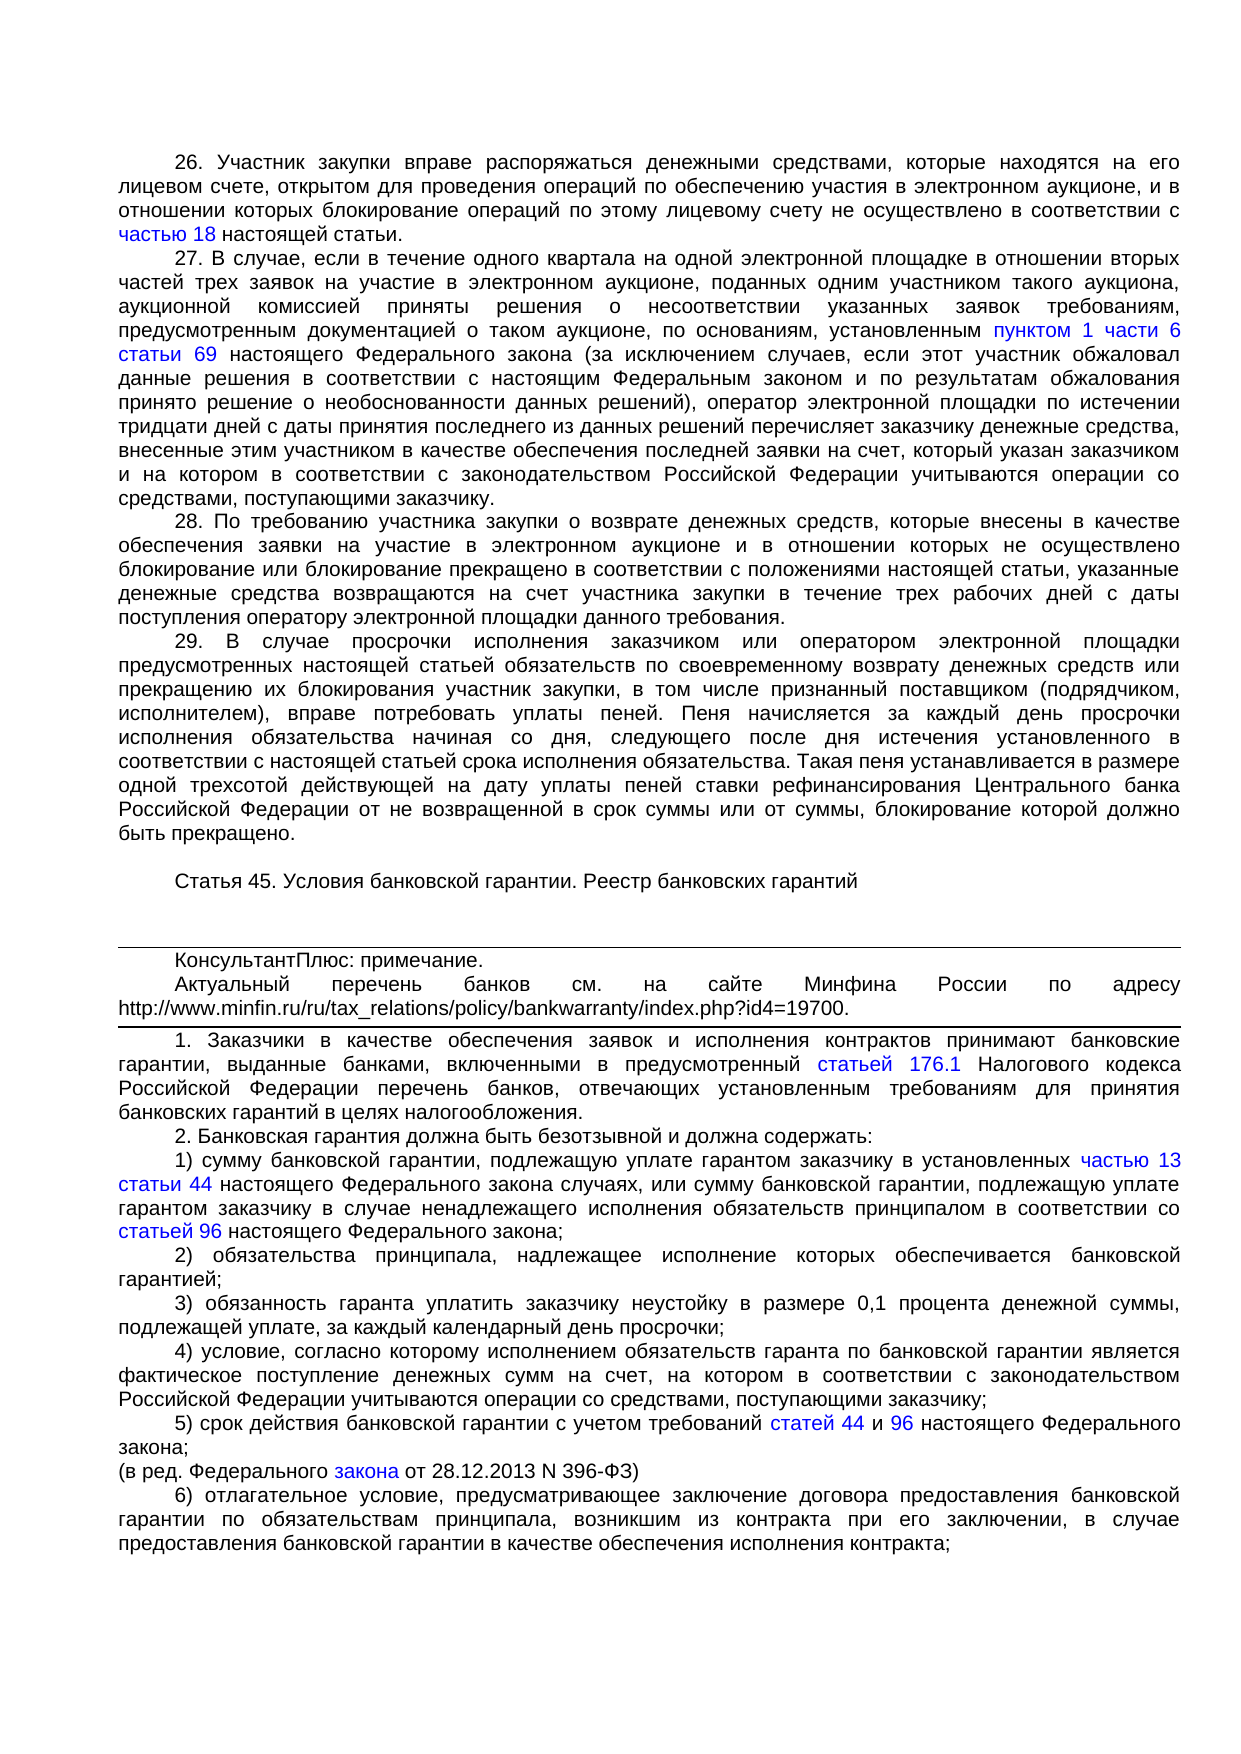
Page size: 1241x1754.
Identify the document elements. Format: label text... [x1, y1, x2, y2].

text 2. Банковская гарантия должна быть безотзывной и должна содержать: [118, 1123, 1181, 1147]
text 29. В случае просрочки исполнения заказчиком или оператором электронной площадки предусмотренных настоящей статьей обязательств по своевременному возврату денежных средств или прекращению их блокирования участник закупки, в том числе признанный поставщиком (подрядчиком, исполнителем), вправе потребовать уплаты пеней. Пеня начисляется за каждый день просрочки исполнения обязательства начиная со дня, следующего после дня истечения установленного в соответствии с настоящей статьей срока исполнения обязательства. Такая пеня устанавливается в размере одной трехсотой действующей на дату уплаты пеней ставки рефинансирования Центрального банка Российской Федерации от не возвращенной в срок суммы или от суммы, блокирование которой должно быть прекращено. [118, 629, 1181, 845]
text 5) срок действия банковской гарантии с учетом требований статей 44 и 96 настоящего Федерального закона; [118, 1411, 1181, 1459]
text Актуальный перечень банков см. на сайте Минфина России по адресу http://www.minfin.ru/ru/tax_relations/policy/bankwarranty/index.php?id4=19700. [118, 972, 1181, 1020]
text Статья 45. Условия банковской гарантии. Реестр банковских гарантий [118, 869, 1181, 893]
text 28. По требованию участника закупки о возврате денежных средств, которые внесены в качестве обеспечения заявки на участие в электронном аукционе и в отношении которых не осуществлено блокирование или блокирование прекращено в соответствии с положениями настоящей статьи, указанные денежные средства возвращаются на счет участника закупки в течение трех рабочих дней с даты поступления оператору электронной площадки данного требования. [118, 509, 1181, 629]
text 26. Участник закупки вправе распоряжаться денежными средствами, которые находятся на его лицевом счете, открытом для проведения операций по обеспечению участия в электронном аукционе, и в отношении которых блокирование операций по этому лицевому счету не осуществлено в соответствии с частью 18 настоящей статьи. [118, 150, 1181, 246]
text (в ред. Федерального закона от 28.12.2013 N 396-ФЗ) [118, 1459, 1181, 1483]
text 2) обязательства принципала, надлежащее исполнение которых обеспечивается банковской гарантией; [118, 1243, 1181, 1291]
text КонсультантПлюс: примечание. [118, 948, 1181, 972]
text 1) сумму банковской гарантии, подлежащую уплате гарантом заказчику в установленных частью 13 статьи 44 настоящего Федерального закона случаях, или сумму банковской гарантии, подлежащую уплате гарантом заказчику в случае ненадлежащего исполнения обязательств принципалом в соответствии со статьей 96 настоящего Федерального закона; [118, 1147, 1181, 1243]
text 6) отлагательное условие, предусматривающее заключение договора предоставления банковской гарантии по обязательствам принципала, возникшим из контракта при его заключении, в случае предоставления банковской гарантии в качестве обеспечения исполнения контракта; [118, 1483, 1181, 1555]
text 3) обязанность гаранта уплатить заказчику неустойку в размере 0,1 процента денежной суммы, подлежащей уплате, за каждый календарный день просрочки; [118, 1291, 1181, 1339]
text 4) условие, согласно которому исполнением обязательств гаранта по банковской гарантии является фактическое поступление денежных сумм на счет, на котором в соответствии с законодательством Российской Федерации учитываются операции со средствами, поступающими заказчику; [118, 1339, 1181, 1411]
text 27. В случае, если в течение одного квартала на одной электронной площадке в отношении вторых частей трех заявок на участие в электронном аукционе, поданных одним участником такого аукциона, аукционной комиссией приняты решения о несоответствии указанных заявок требованиям, предусмотренным документацией о таком аукционе, по основаниям, установленным пунктом 1 части 6 статьи 69 настоящего Федерального закона (за исключением случаев, если этот участник обжаловал данные решения в соответствии с настоящим Федеральным законом и по результатам обжалования принято решение о необоснованности данных решений), оператор электронной площадки по истечении тридцати дней с даты принятия последнего из данных решений перечисляет заказчику денежные средства, внесенные этим участником в качестве обеспечения последней заявки на счет, который указан заказчиком и на котором в соответствии с законодательством Российской Федерации учитываются операции со средствами, поступающими заказчику. [118, 246, 1181, 509]
text 1. Заказчики в качестве обеспечения заявок и исполнения контрактов принимают банковские гарантии, выданные банками, включенными в предусмотренный статьей 176.1 Налогового кодекса Российской Федерации перечень банков, отвечающих установленным требованиям для принятия банковских гарантий в целях налогообложения. [118, 1028, 1181, 1123]
